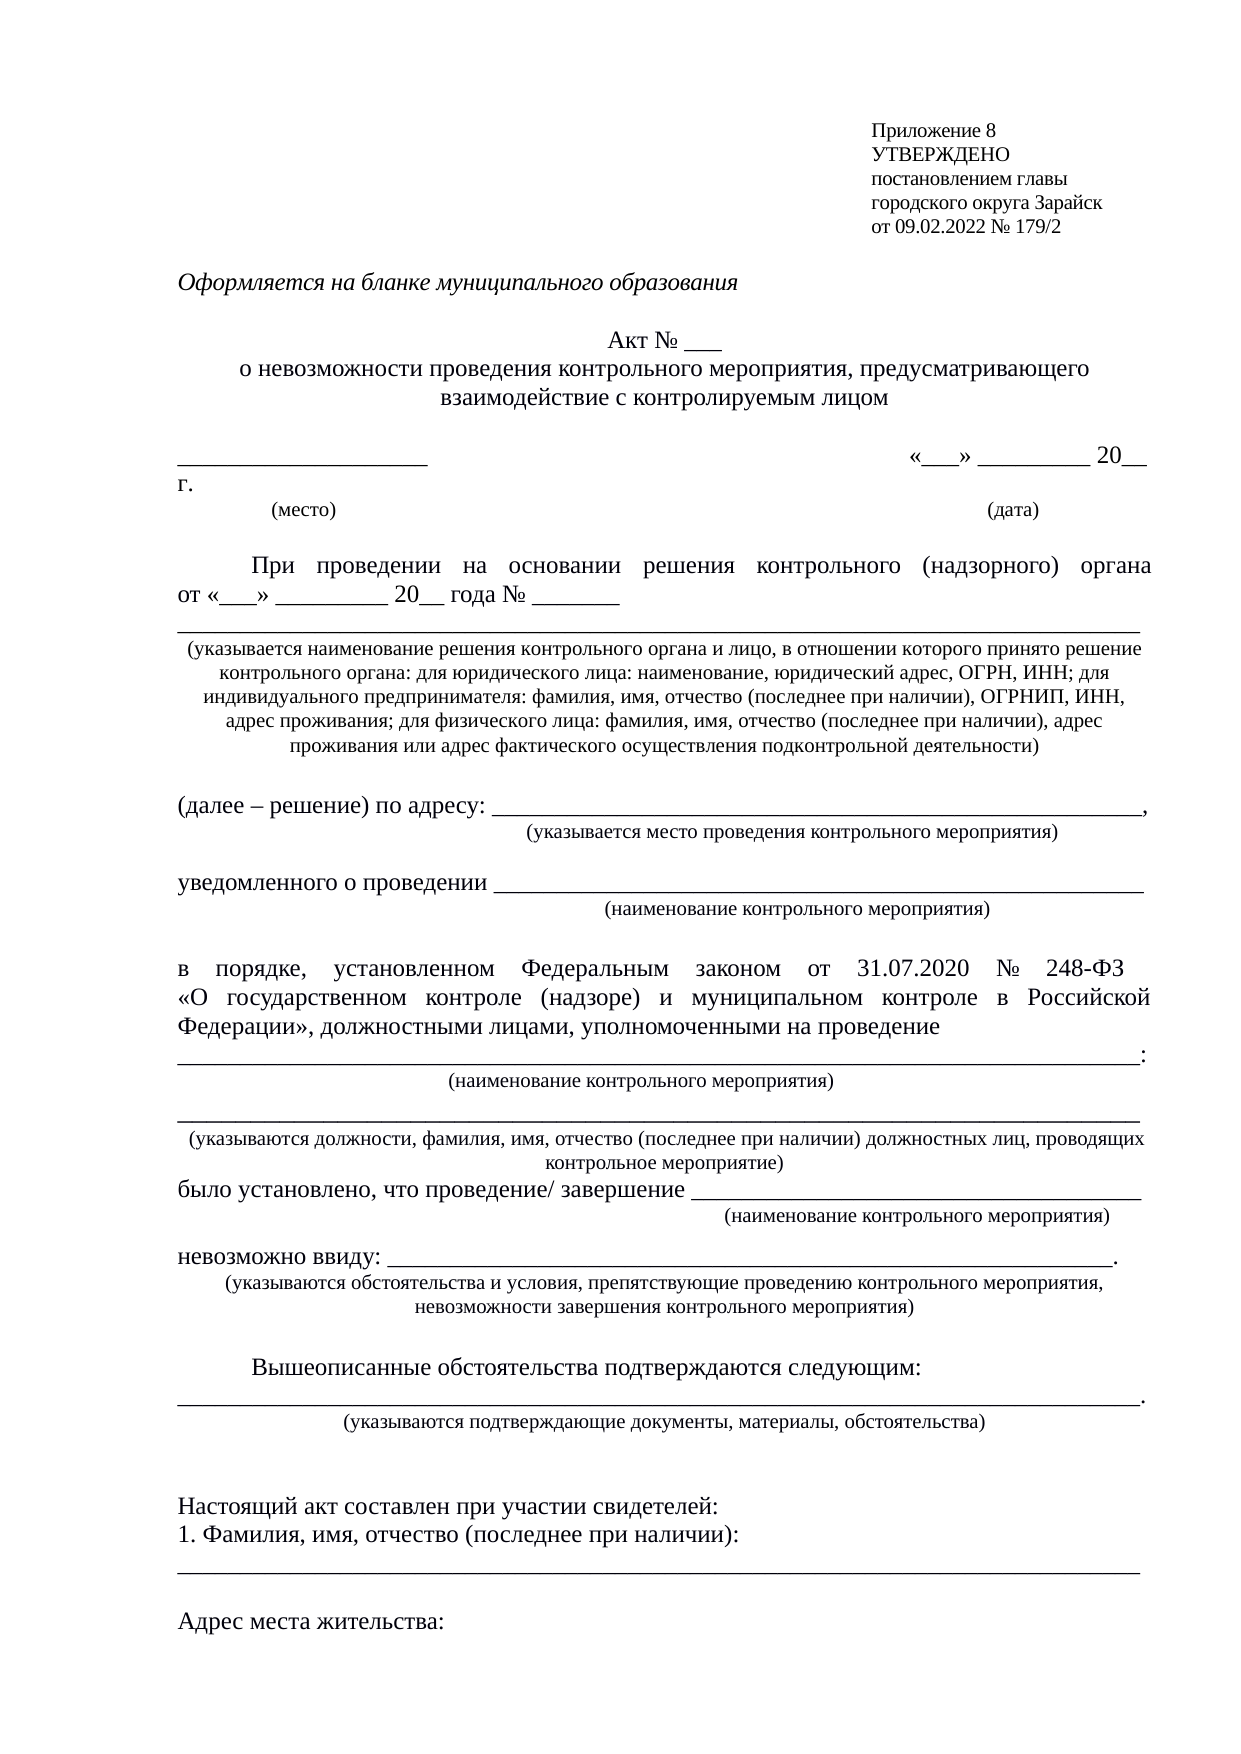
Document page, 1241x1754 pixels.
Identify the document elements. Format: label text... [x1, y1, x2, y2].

text в порядке, установленном Федеральным законом от 31.07.2020 № 248-ФЗ «О государственном контроле (надзоре) и муниципальном контроле в Российской Федерации», должностными лицами, уполномоченными на проведение [177, 953, 1152, 1039]
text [177, 1548, 1152, 1577]
text (указываются должности, фамилия, имя, отчество (последнее при наличии) должностных лиц, проводящих контрольное мероприятие) [177, 1126, 1152, 1174]
text Оформляется на бланке муниципального образования [177, 267, 1152, 296]
text (наименование контрольного мероприятия) [177, 896, 1152, 920]
text (далее – решение) по адресу: ____________________________________________________, [177, 790, 1152, 819]
text о невозможности проведения контрольного мероприятия, предусматривающего взаимодействие с контролируемым лицом [177, 353, 1152, 411]
text Настоящий акт составлен при участии свидетелей: [177, 1491, 1152, 1519]
text При проведении на основании решения контрольного (надзорного) органа от «___» _________ 20__ года № _______ [177, 550, 1152, 607]
text (указывается место проведения контрольного мероприятия) [177, 819, 1152, 843]
text _____________________________________________________________________________: [177, 1039, 1152, 1068]
text __________________________________________________________________ [177, 1092, 1152, 1126]
text (место) (дата) [177, 497, 1152, 521]
text Акт № ___ [177, 325, 1152, 353]
text невозможно ввиду: __________________________________________________________. [177, 1241, 1152, 1270]
text (наименование контрольного мероприятия) [177, 1203, 1152, 1227]
text (указывается наименование решения контрольного органа и лицо, в отношении которого принято решение контрольного органа: для юридического лица: наименование, юридический адрес, ОГРН, ИНН; для индивидуального предпринимателя: фамилия, имя, отчество (последнее при наличии), ОГРНИП, ИНН, адрес проживания; для физического лица: фамилия, имя, отчество (последнее при наличии), адрес проживания или адрес фактического осуществления подконтрольной деятельности) [177, 636, 1152, 757]
text _____________________________________________________________________________ [177, 607, 1152, 636]
text было установлено, что проведение/ завершение ____________________________________ [177, 1174, 1152, 1203]
text Вышеописанные обстоятельства подтверждаются следующим: [177, 1352, 1152, 1380]
text (наименование контрольного мероприятия) [177, 1068, 1152, 1092]
text _____________________________________________________________________________. [177, 1380, 1152, 1409]
text уведомленного о проведении ____________________________________________________ [177, 867, 1152, 896]
text 1. Фамилия, имя, отчество (последнее при наличии): [177, 1519, 1152, 1548]
text (указываются подтверждающие документы, материалы, обстоятельства) [177, 1409, 1152, 1433]
text от 09.02.2022 № 179/2 [871, 214, 1152, 238]
text Приложение 8 [871, 118, 1152, 142]
text (указываются обстоятельства и условия, препятствующие проведению контрольного мероприятия, невозможности завершения контрольного мероприятия) [177, 1270, 1152, 1318]
text ____________________ «___» _________ 20__ г. [177, 440, 1152, 497]
text Адрес места жительства: [177, 1606, 1152, 1634]
text УТВЕРЖДЕНО постановлением главы городского округа Зарайск [871, 142, 1152, 214]
